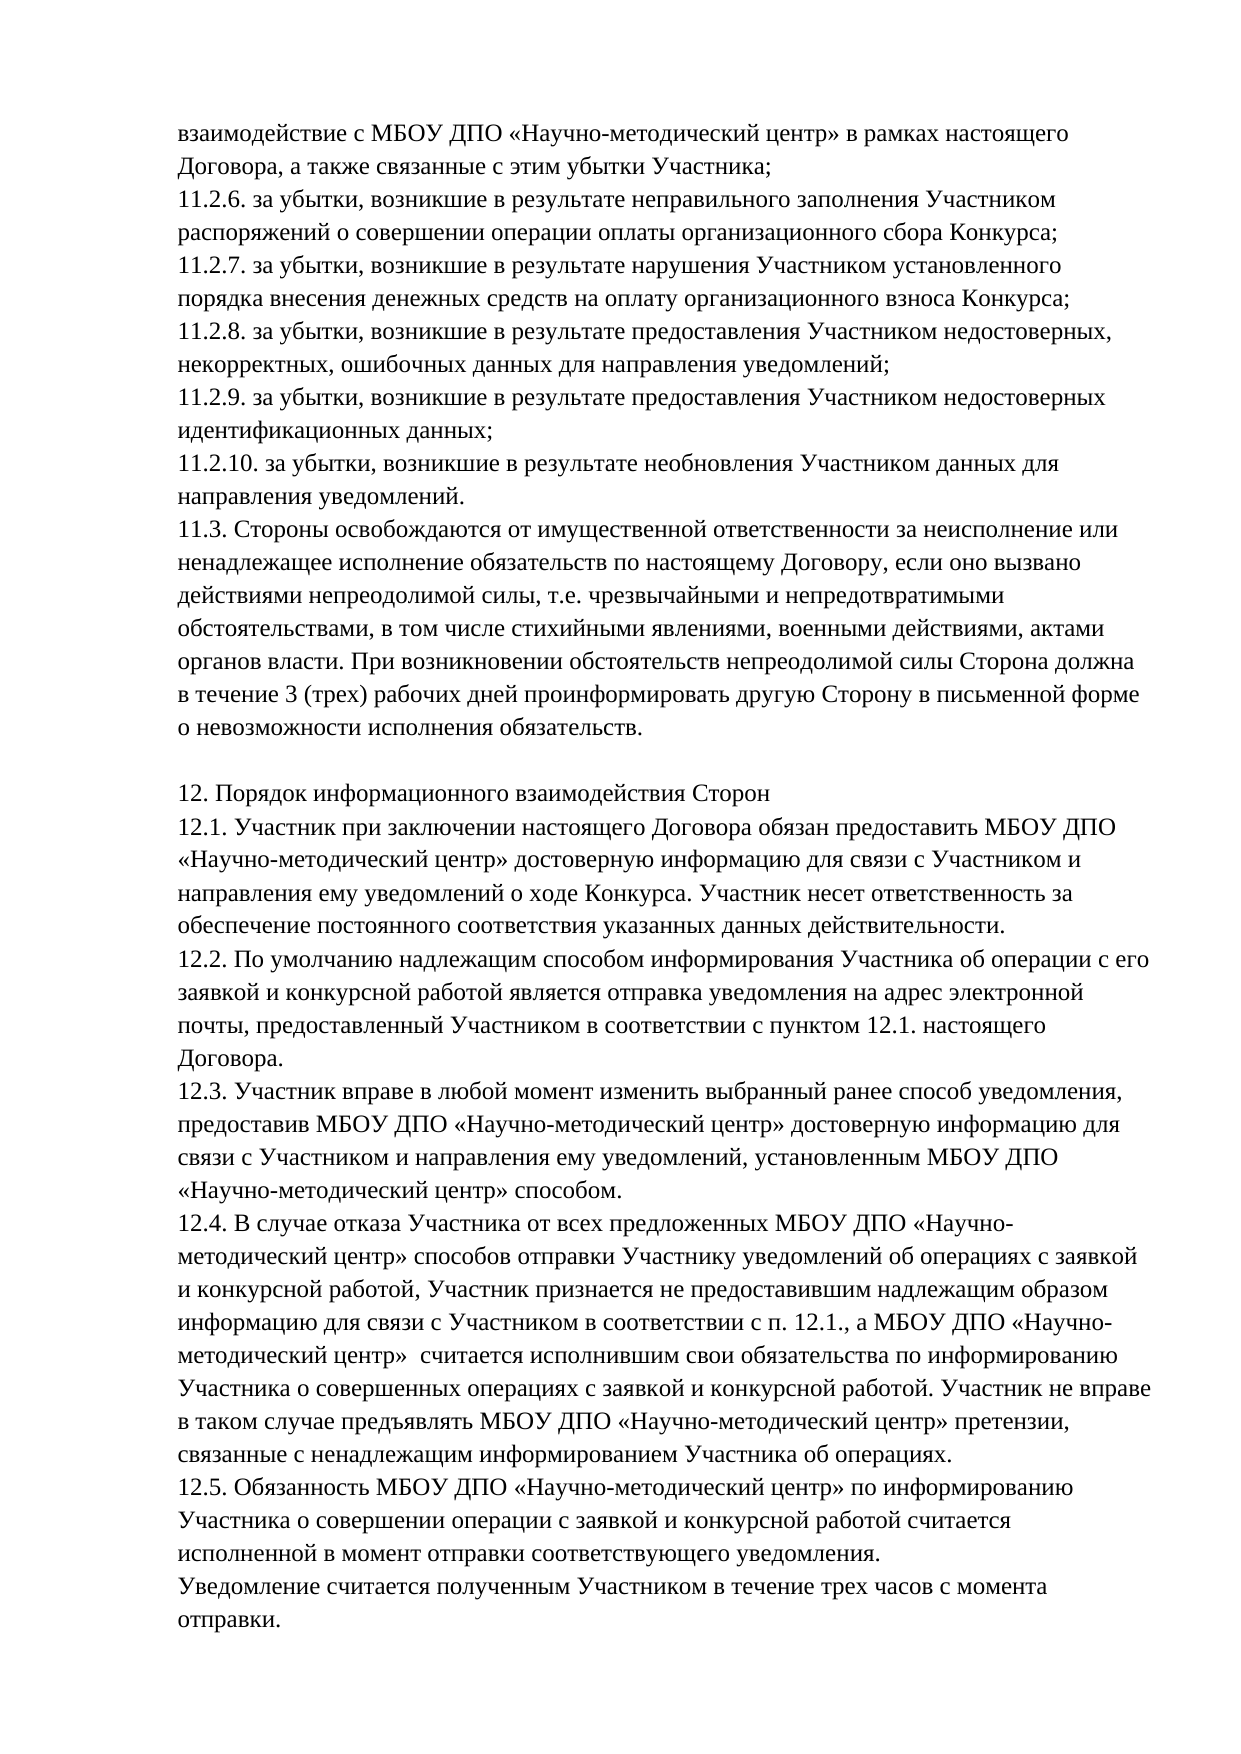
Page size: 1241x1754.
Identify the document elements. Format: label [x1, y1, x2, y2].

text [177, 118, 1152, 1633]
